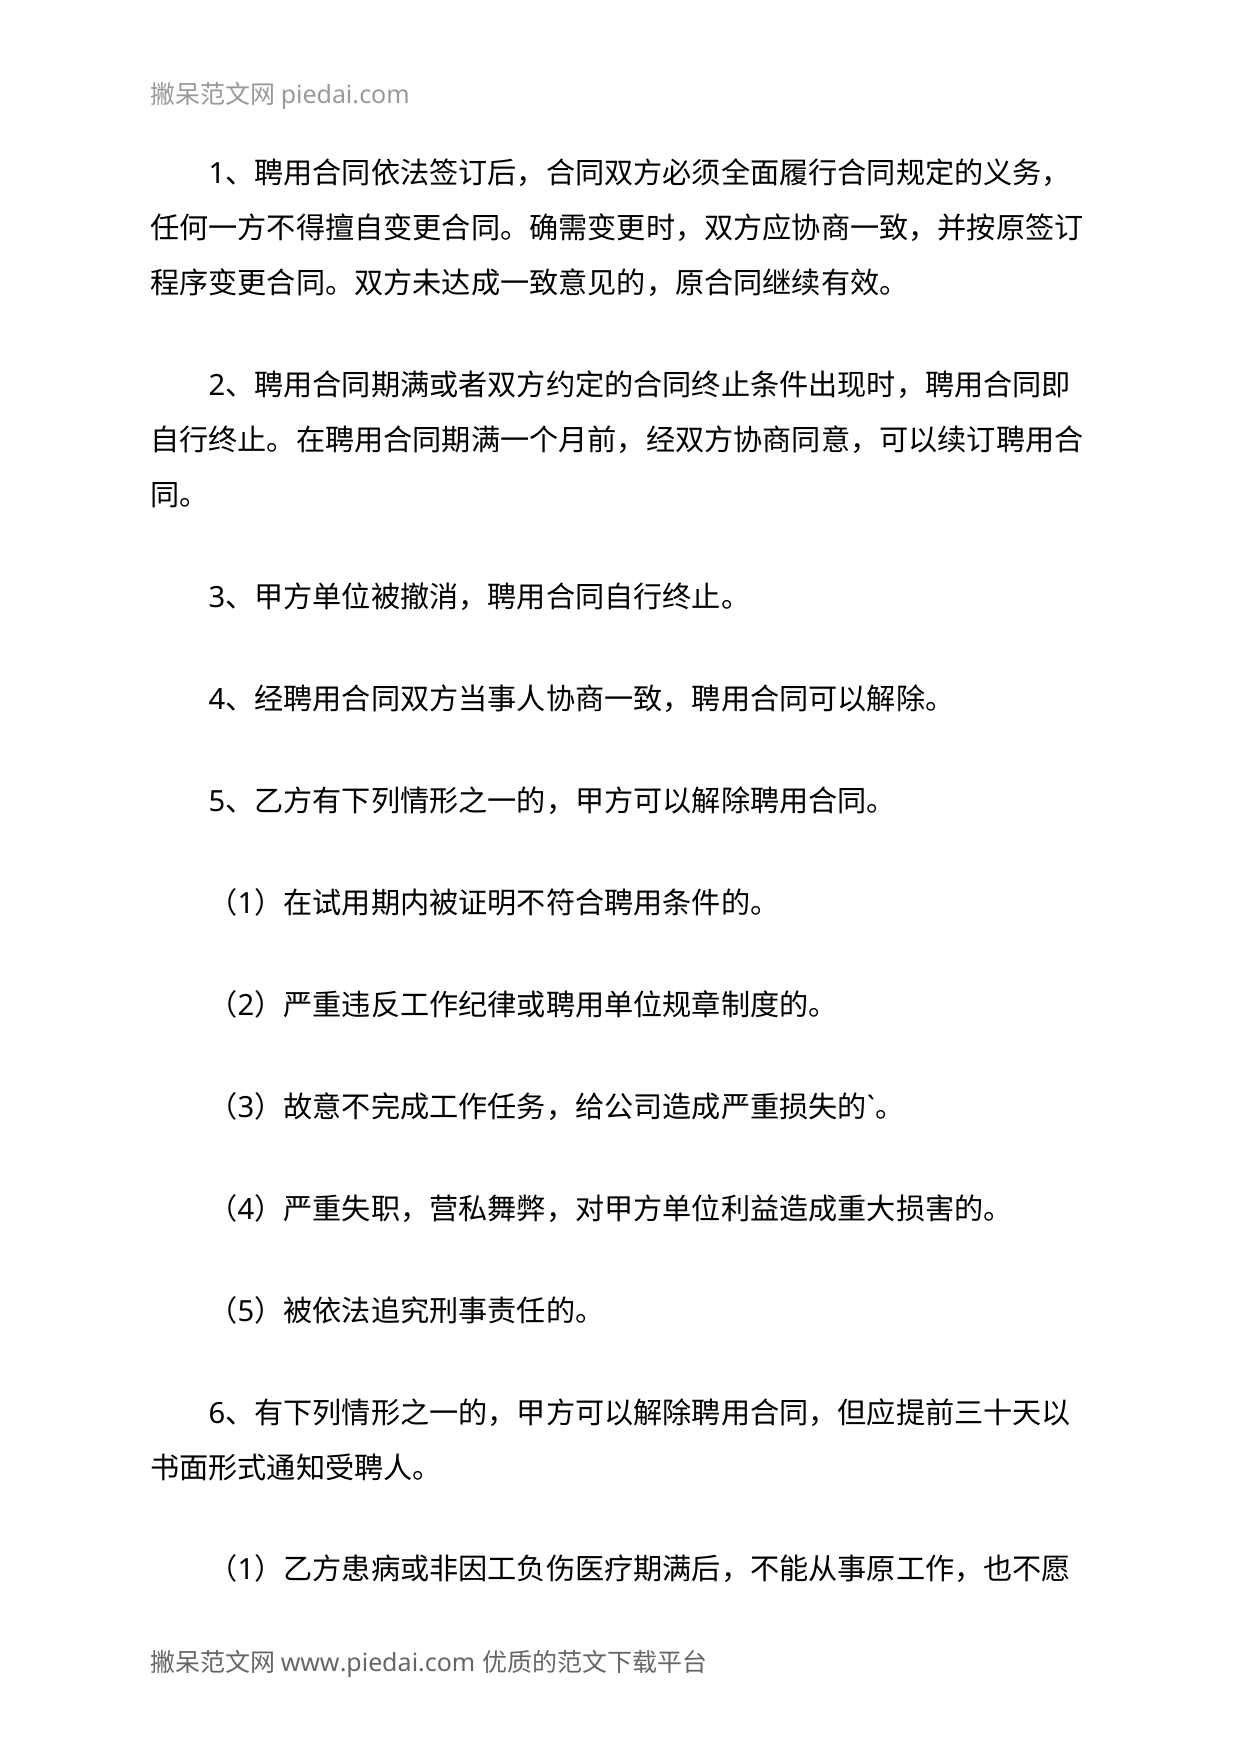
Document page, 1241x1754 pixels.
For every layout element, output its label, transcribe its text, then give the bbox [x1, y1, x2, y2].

text （4）严重失职，营私舞弊，对甲方单位利益造成重大损害的。 [150, 1185, 1090, 1228]
text （1）在试用期内被证明不符合聘用条件的。 [150, 879, 1090, 922]
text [150, 1546, 1090, 1588]
text 6、有下列情形之一的，甲方可以解除聘用合同，但应提前三十天以书面形式通知受聘人。 [150, 1389, 1090, 1486]
text 1、聘用合同依法签订后，合同双方必须全面履行合同规定的义务，任何一方不得擅自变更合同。确需变更时，双方应协商一致，并按原签订程序变更合同。双方未达成一致意见的，原合同继续有效。 [150, 150, 1090, 302]
text 2、聘用合同期满或者双方约定的合同终止条件出现时，聘用合同即自行终止。在聘用合同期满一个月前，经双方协商同意，可以续订聘用合同。 [150, 362, 1090, 514]
text 4、经聘用合同双方当事人协商一致，聘用合同可以解除。 [150, 675, 1090, 718]
text （2）严重违反工作纪律或聘用单位规章制度的。 [150, 981, 1090, 1024]
text （5）被依法追究刑事责任的。 [150, 1287, 1090, 1329]
text （3）故意不完成工作任务，给公司造成严重损失的`。 [150, 1083, 1090, 1126]
text 3、甲方单位被撤消，聘用合同自行终止。 [150, 573, 1090, 616]
text 5、乙方有下列情形之一的，甲方可以解除聘用合同。 [150, 777, 1090, 820]
